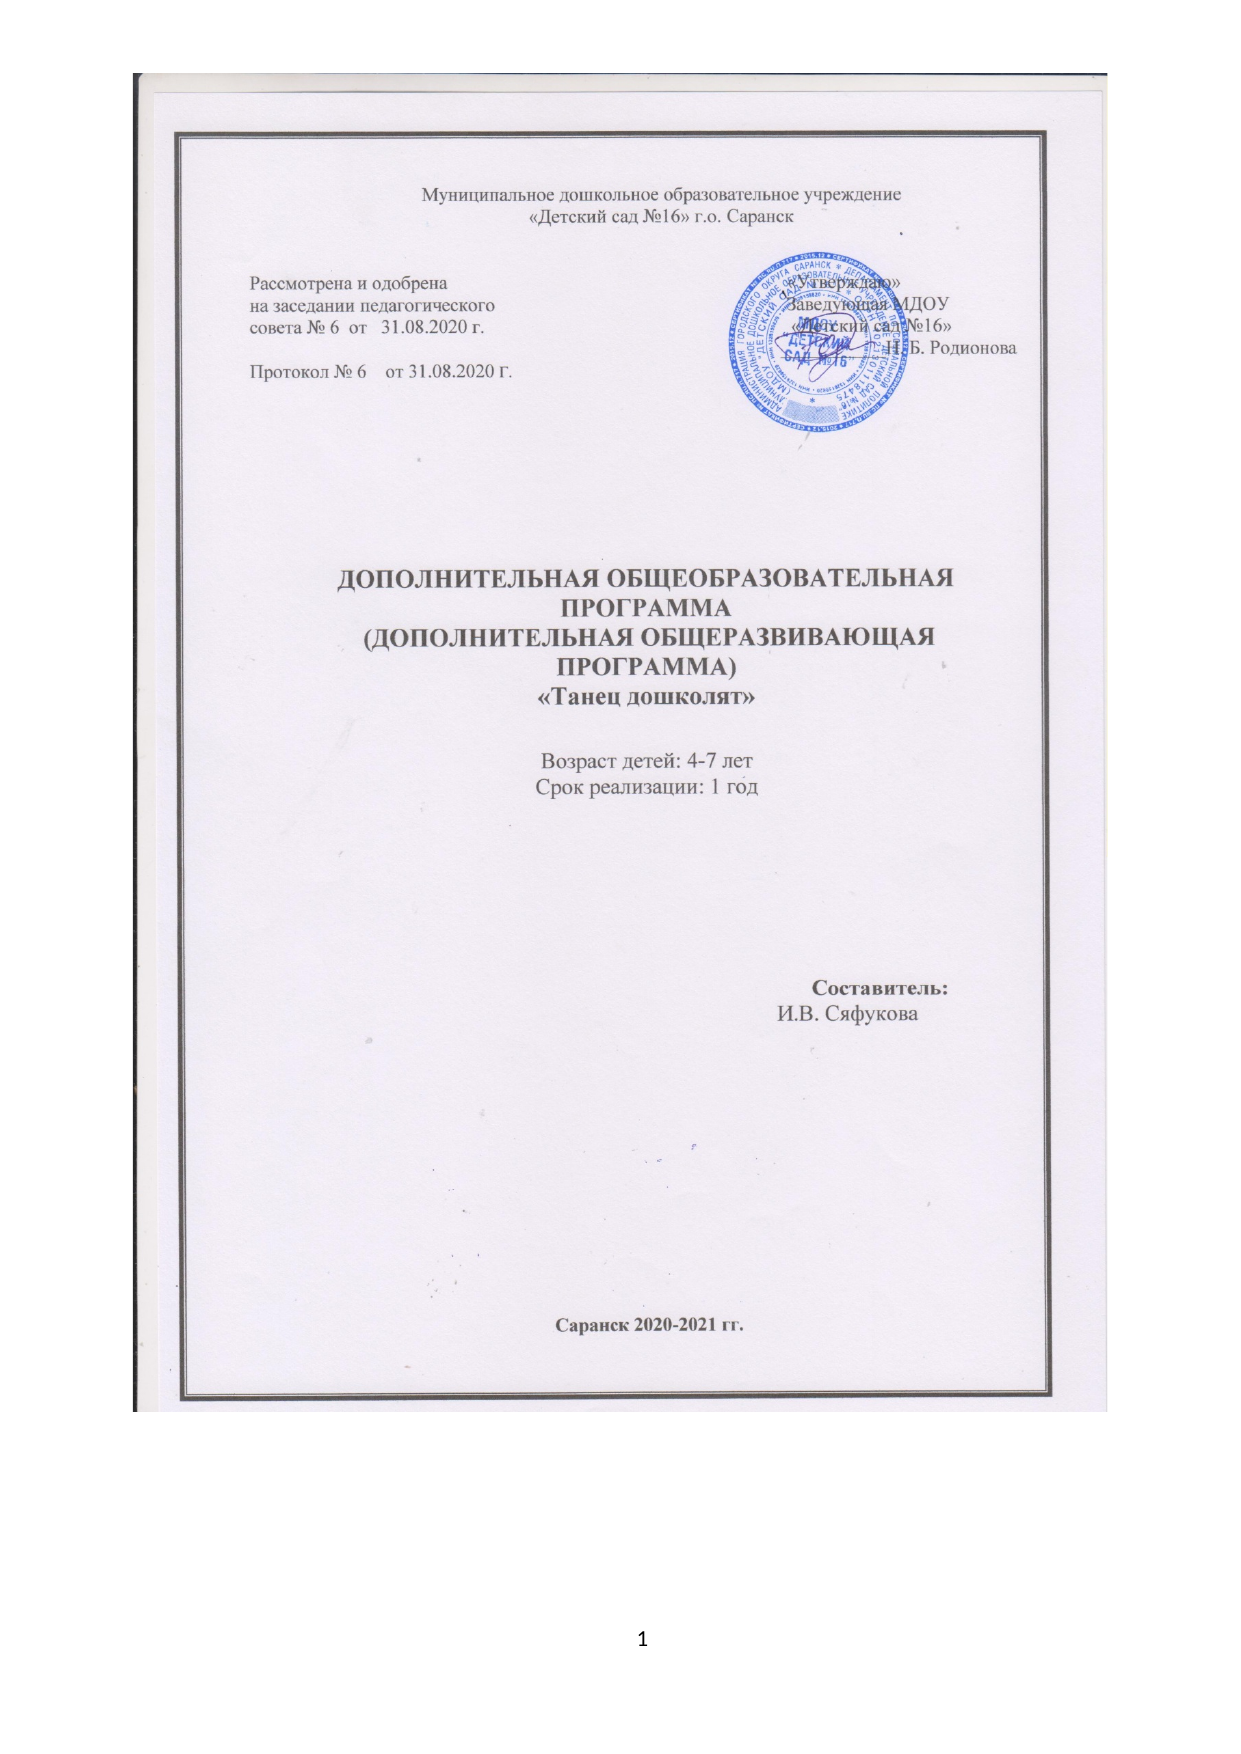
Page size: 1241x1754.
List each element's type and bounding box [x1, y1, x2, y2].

picture [132, 73, 1108, 1412]
